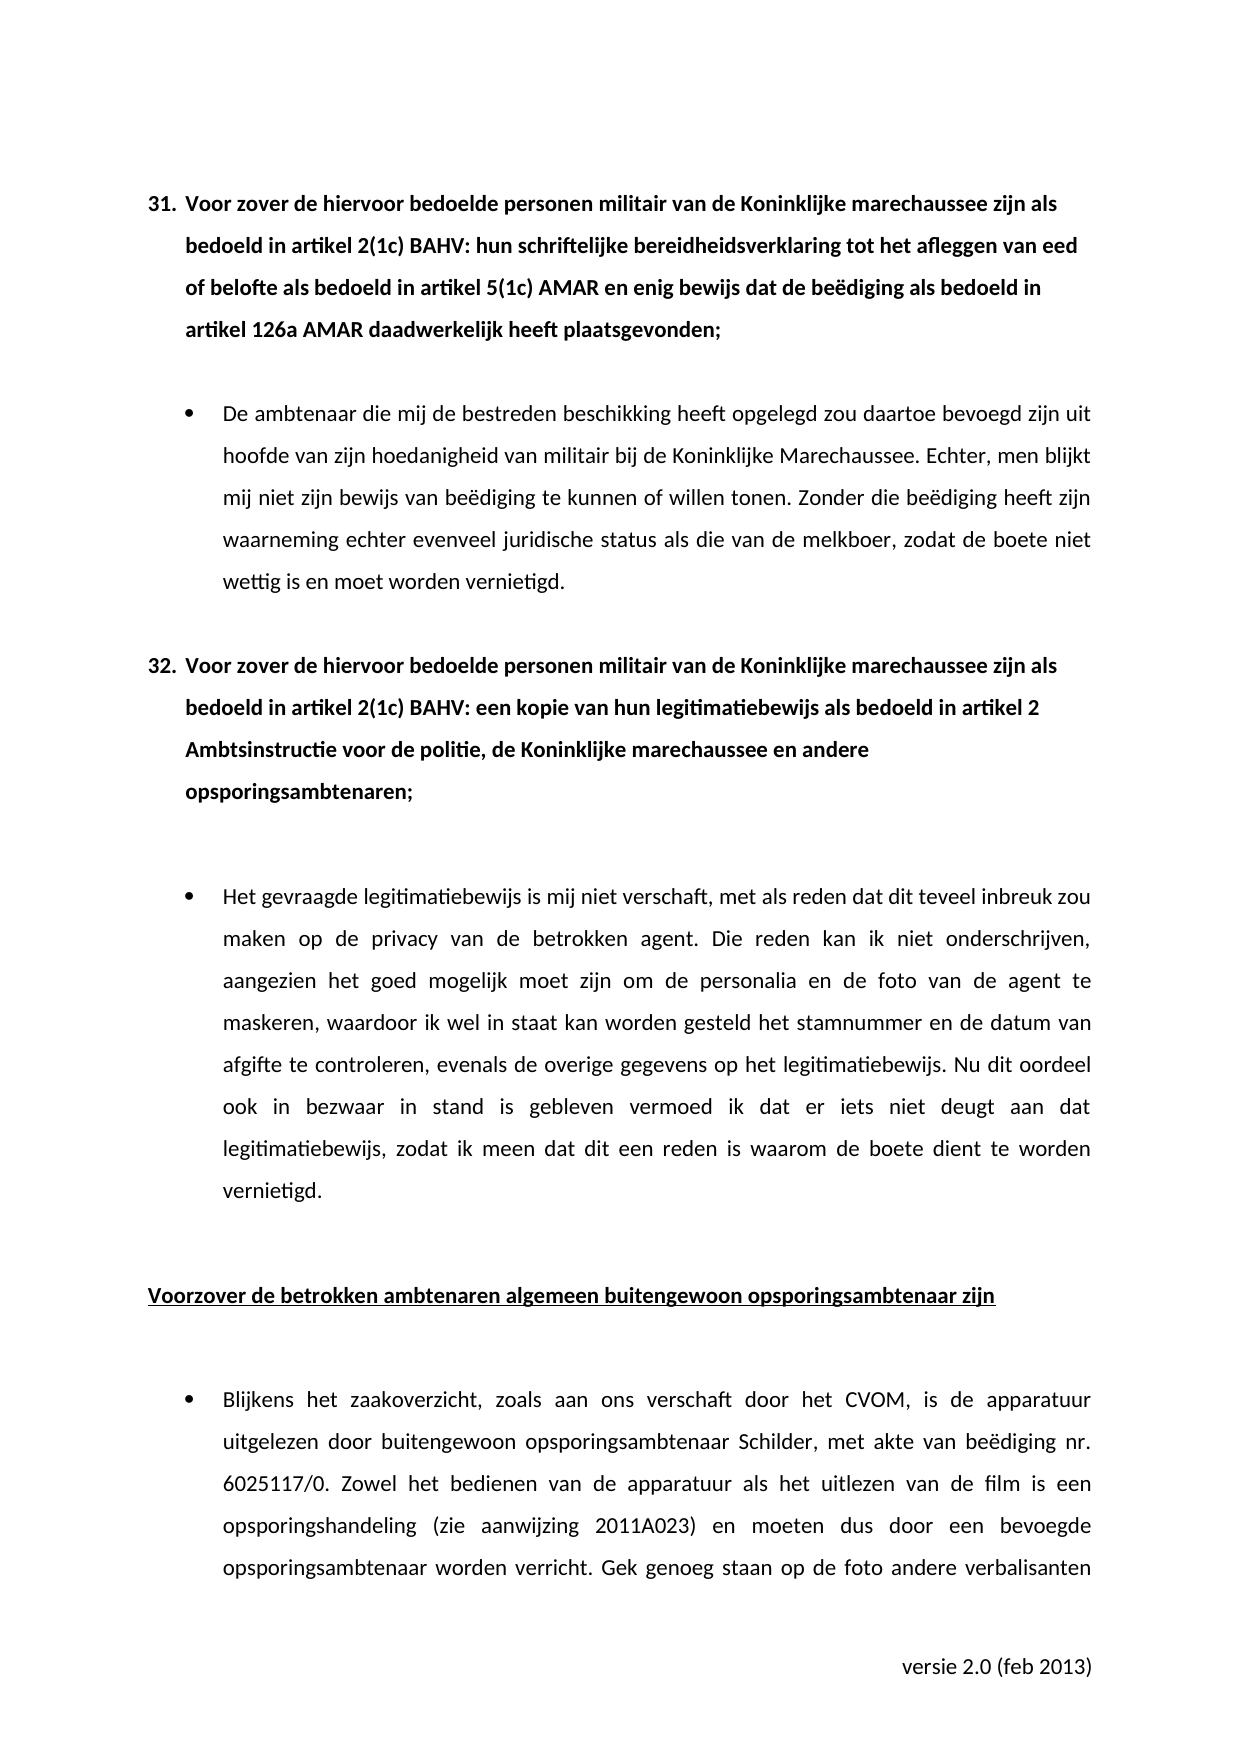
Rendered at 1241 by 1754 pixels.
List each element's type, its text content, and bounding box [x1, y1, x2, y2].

list Voor zover de hiervoor bedoelde personen militair van de Koninklijke marechaussee zijn als bedoeld in artikel 2(1c) BAHV: hun schriftelijke bereidheidsverklaring tot het afleggen van eed of belofte als bedoeld in artikel 5(1c) AMAR en enig bewijs dat de beëdiging als bedoeld in artikel 126a AMAR daadwerkelijk heeft plaatsgevonden; [148, 189, 1093, 343]
text Voorzover de betrokken ambtenaren algemeen buitengewoon opsporingsambtenaar zijn [148, 1281, 1093, 1309]
list Het gevraagde legitimatiebewijs is mij niet verschaft, met als reden dat dit teveel inbreuk zou maken op de privacy van de betrokken agent. Die reden kan ik niet onderschrijven, aangezien het goed mogelijk moet zijn om de personalia en de foto van de agent te maskeren, waardoor ik wel in staat kan worden gesteld het stamnummer en de datum van afgifte te controleren, evenals de overige gegevens op het legitimatiebewijs. Nu dit oordeel ook in bezwaar in stand is gebleven vermoed ik dat er iets niet deugt aan dat legitimatiebewijs, zodat ik meen dat dit een reden is waarom de boete dient te worden vernietigd. [185, 882, 1093, 1204]
list Voor zover de hiervoor bedoelde personen militair van de Koninklijke marechaussee zijn als bedoeld in artikel 2(1c) BAHV: een kopie van hun legitimatiebewijs als bedoeld in artikel 2 Ambtsinstructie voor de politie, de Koninklijke marechaussee en andere opsporingsambtenaren; [148, 651, 1093, 805]
list De ambtenaar die mij de bestreden beschikking heeft opgelegd zou daartoe bevoegd zijn uit hoofde van zijn hoedanigheid van militair bij de Koninklijke Marechaussee. Echter, men blijkt mij niet zijn bewijs van beëdiging te kunnen of willen tonen. Zonder die beëdiging heeft zijn waarneming echter evenveel juridische status als die van de melkboer, zodat de boete niet wettig is en moet worden vernietigd. [185, 399, 1093, 595]
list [185, 1386, 1093, 1581]
